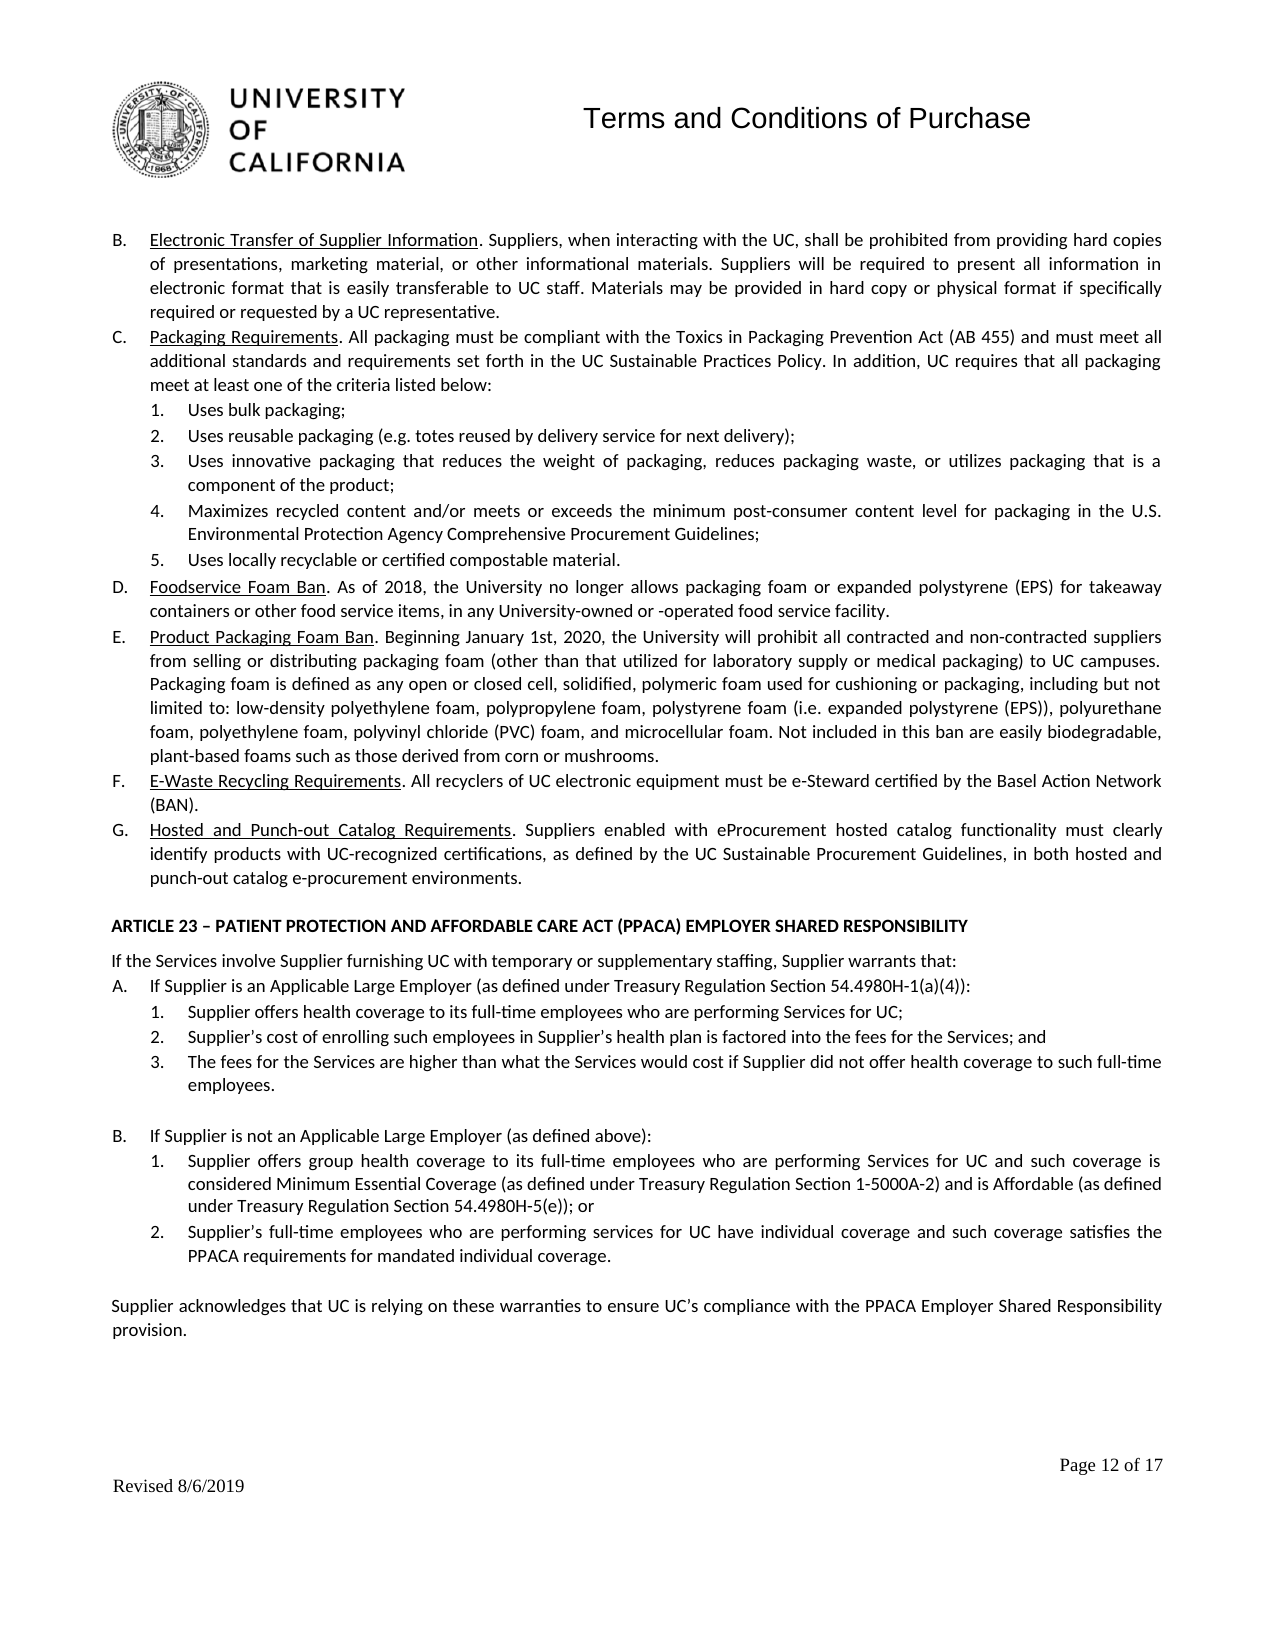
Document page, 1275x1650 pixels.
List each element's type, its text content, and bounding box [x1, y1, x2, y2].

list Supplier offers group health coverage to its full-time employees who are performing Services for UC and such coverage is considered Minimum Essential Coverage (as defined under Treasury Regulation Section 1-5000A-2) and is Affordable (as defined under Treasury Regulation Section 54.4980H-5(e)); or [150, 1149, 1163, 1217]
picture [112, 71, 405, 178]
list Uses innovative packaging that reduces the weight of packaging, reduces packaging waste, or utilizes packaging that is a component of the product; [150, 449, 1163, 496]
list Maximizes recycled content and/or meets or exceeds the minimum post-consumer content level for packaging in the U.S. Environmental Protection Agency Comprehensive Procurement Guidelines; [150, 499, 1163, 545]
list Supplier’s full-time employees who are performing services for UC have individual coverage and such coverage satisfies the PPACA requirements for mandated individual coverage. [150, 1220, 1163, 1267]
list If Supplier is an Applicable Large Employer (as defined under Treasury Regulation Section 54.4980H-1(a)(4)): [112, 975, 1163, 998]
list Supplier’s cost of enrolling such employees in Supplier’s health plan is factored into the fees for the Services; and [150, 1026, 1163, 1049]
list Product Packaging Foam Ban. Beginning January 1st, 2020, the University will prohibit all contracted and non-contracted suppliers from selling or distributing packaging foam (other than that utilized for laboratory supply or medical packaging) to UC campuses. Packaging foam is defined as any open or closed cell, solidified, polymeric foam used for cushioning or packaging, including but not limited to: low-density polyethylene foam, polypropylene foam, polystyrene foam (i.e. expanded polystyrene (EPS)), polyurethane foam, polyethylene foam, polyvinyl chloride (PVC) foam, and microcellular foam. Not included in this ban are easily biodegradable, plant-based foams such as those derived from corn or mushrooms. [112, 625, 1163, 767]
list If Supplier is not an Applicable Large Employer (as defined above): [112, 1124, 1163, 1147]
list Supplier offers health coverage to its full-time employees who are performing Services for UC; [150, 1000, 1163, 1023]
list The fees for the Services are higher than what the Services would cost if Supplier did not offer health coverage to such full-time employees. [150, 1050, 1163, 1097]
text If the Services involve Supplier furnishing UC with temporary or supplementary staffing, Supplier warrants that: [111, 949, 1163, 972]
list Uses reusable packaging (e.g. totes reused by delivery service for next delivery); [150, 424, 1163, 447]
list Uses locally recyclable or certified compostable material. [150, 548, 1163, 571]
list Packaging Requirements. All packaging must be compliant with the Toxics in Packaging Prevention Act (AB 455) and must meet all additional standards and requirements set forth in the UC Sustainable Practices Policy. In addition, UC requires that all packaging meet at least one of the criteria listed below: [112, 325, 1163, 396]
list Hosted and Punch-out Catalog Requirements. Suppliers enabled with eProcurement hosted catalog functionality must clearly identify products with UC-recognized certifications, as defined by the UC Sustainable Procurement Guidelines, in both hosted and punch-out catalog e-procurement environments. [112, 818, 1163, 889]
list Foodservice Foam Ban. As of 2018, the University no longer allows packaging foam or expanded polystyrene (EPS) for takeaway containers or other food service items, in any University-owned or -operated food service facility. [112, 576, 1163, 622]
text Supplier acknowledges that UC is relying on these warranties to ensure UC’s compliance with the PPACA Employer Shared Responsibility provision. [111, 1294, 1164, 1341]
subtitle ARTICLE 23 – PATIENT PROTECTION AND AFFORDABLE CARE ACT (PPACA) EMPLOYER SHARED RESPONSIBILITY [111, 914, 1163, 937]
list Uses bulk packaging; [150, 398, 1163, 421]
list E-Waste Recycling Requirements. All recyclers of UC electronic equipment must be e-Steward certified by the Basel Action Network (BAN). [112, 769, 1163, 816]
list Electronic Transfer of Supplier Information. Suppliers, when interacting with the UC, shall be prohibited from providing hard copies of presentations, marketing material, or other informational materials. Suppliers will be required to present all information in electronic format that is easily transferable to UC staff. Materials may be provided in hard copy or physical format if specifically required or requested by a UC representative. [112, 229, 1163, 323]
